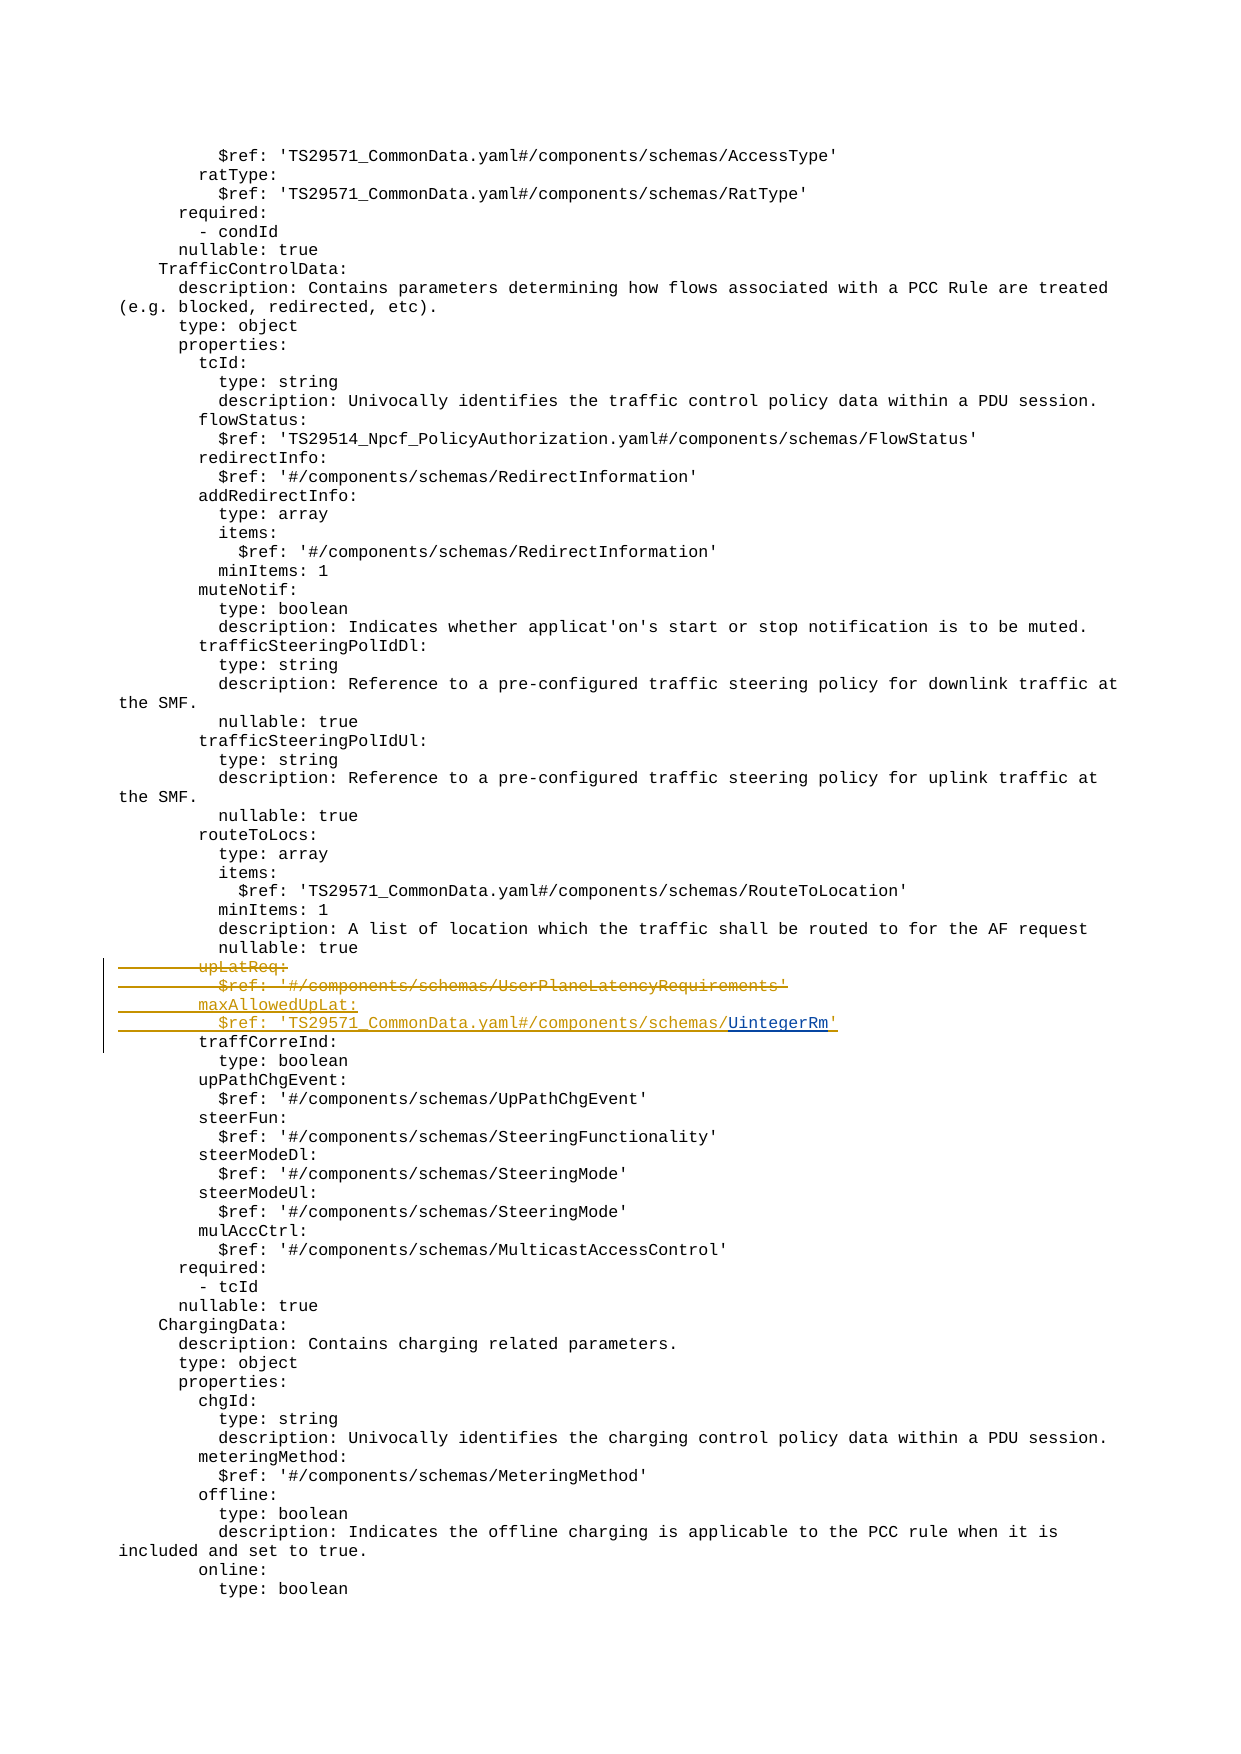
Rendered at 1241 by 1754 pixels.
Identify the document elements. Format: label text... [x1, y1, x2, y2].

text description: A list of location which the traffic shall be routed to for the AF request [118, 921, 1122, 939]
text nullable: true [118, 713, 1122, 732]
text minItems: 1 [118, 902, 1122, 921]
text online: [118, 1562, 1122, 1581]
text mulAccCtrl: [118, 1222, 1122, 1241]
text $ref: 'TS29571_CommonData.yaml#/components/schemas/AccessType' [118, 148, 1122, 167]
text $ref: '#/components/schemas/SteeringMode' [118, 1166, 1122, 1185]
text type: boolean [118, 600, 1122, 619]
text $ref: '#/components/schemas/RedirectInformation' [118, 544, 1122, 562]
text required: [118, 204, 1122, 223]
text ChargingData: [118, 1317, 1122, 1336]
text - condId [118, 223, 1122, 242]
text $ref: '#/components/schemas/UpPathChgEvent' [118, 1090, 1122, 1109]
text $ref: 'TS29514_Npcf_PolicyAuthorization.yaml#/components/schemas/FlowStatus' [118, 431, 1122, 449]
text redirectInfo: [118, 449, 1122, 468]
text trafficSteeringPolIdUl: [118, 732, 1122, 751]
text type: boolean [118, 1505, 1122, 1524]
text description: Contains charging related parameters. [118, 1336, 1122, 1354]
text $ref: 'TS29571_CommonData.yaml#/components/schemas/RouteToLocation' [118, 883, 1122, 902]
text items: [118, 864, 1122, 883]
text description: Contains parameters determining how flows associated with a PCC Rule are treated (e.g. blocked, redirected, etc). [118, 280, 1122, 317]
text type: string [118, 751, 1122, 770]
text upPathChgEvent: [118, 1072, 1122, 1090]
text meteringMethod: [118, 1449, 1122, 1467]
text $ref: '#/components/schemas/MeteringMethod' [118, 1467, 1122, 1486]
text minItems: 1 [118, 562, 1122, 581]
text offline: [118, 1486, 1122, 1505]
text nullable: true [118, 242, 1122, 261]
text type: boolean [118, 1581, 1122, 1599]
text $ref: '#/components/schemas/SteeringFunctionality' [118, 1128, 1122, 1147]
text properties: [118, 1373, 1122, 1392]
text description: Univocally identifies the traffic control policy data within a PDU session. [118, 393, 1122, 412]
text nullable: true [118, 939, 1122, 958]
text type: string [118, 374, 1122, 393]
text addRedirectInfo: [118, 487, 1122, 506]
text type: array [118, 845, 1122, 864]
text steerModeDl: [118, 1147, 1122, 1166]
text ratType: [118, 167, 1122, 185]
text type: string [118, 657, 1122, 676]
text description: Reference to a pre-configured traffic steering policy for downlink traffic at the SMF. [118, 676, 1122, 713]
text chgId: [118, 1392, 1122, 1411]
text type: object [118, 317, 1122, 336]
text type: string [118, 1411, 1122, 1430]
text $ref: '#/components/schemas/MulticastAccessControl' [118, 1241, 1122, 1260]
text description: Indicates the offline charging is applicable to the PCC rule when it is included and set to true. [118, 1524, 1122, 1562]
text nullable: true [118, 1298, 1122, 1317]
text $ref: '#/components/schemas/SteeringMode' [118, 1203, 1122, 1222]
text description: Univocally identifies the charging control policy data within a PDU session. [118, 1430, 1122, 1449]
text tcId: [118, 355, 1122, 374]
text type: object [118, 1354, 1122, 1373]
text description: Reference to a pre-configured traffic steering policy for uplink traffic at the SMF. [118, 770, 1122, 808]
text $ref: 'TS29571_CommonData.yaml#/components/schemas/RatType' [118, 185, 1122, 204]
text required: [118, 1260, 1122, 1279]
text nullable: true [118, 808, 1122, 826]
text type: boolean [118, 1053, 1122, 1072]
text - tcId [118, 1279, 1122, 1298]
text type: array [118, 506, 1122, 525]
text routeToLocs: [118, 826, 1122, 845]
text flowStatus: [118, 412, 1122, 431]
text items: [118, 525, 1122, 544]
text properties: [118, 336, 1122, 355]
text $ref: '#/components/schemas/RedirectInformation' [118, 468, 1122, 487]
text traffCorreInd: [118, 1034, 1122, 1053]
text steerModeUl: [118, 1185, 1122, 1203]
text trafficSteeringPolIdDl: [118, 638, 1122, 657]
text description: Indicates whether applicat'on's start or stop notification is to be muted. [118, 619, 1122, 638]
text muteNotif: [118, 581, 1122, 600]
text TrafficControlData: [118, 261, 1122, 280]
text steerFun: [118, 1109, 1122, 1128]
